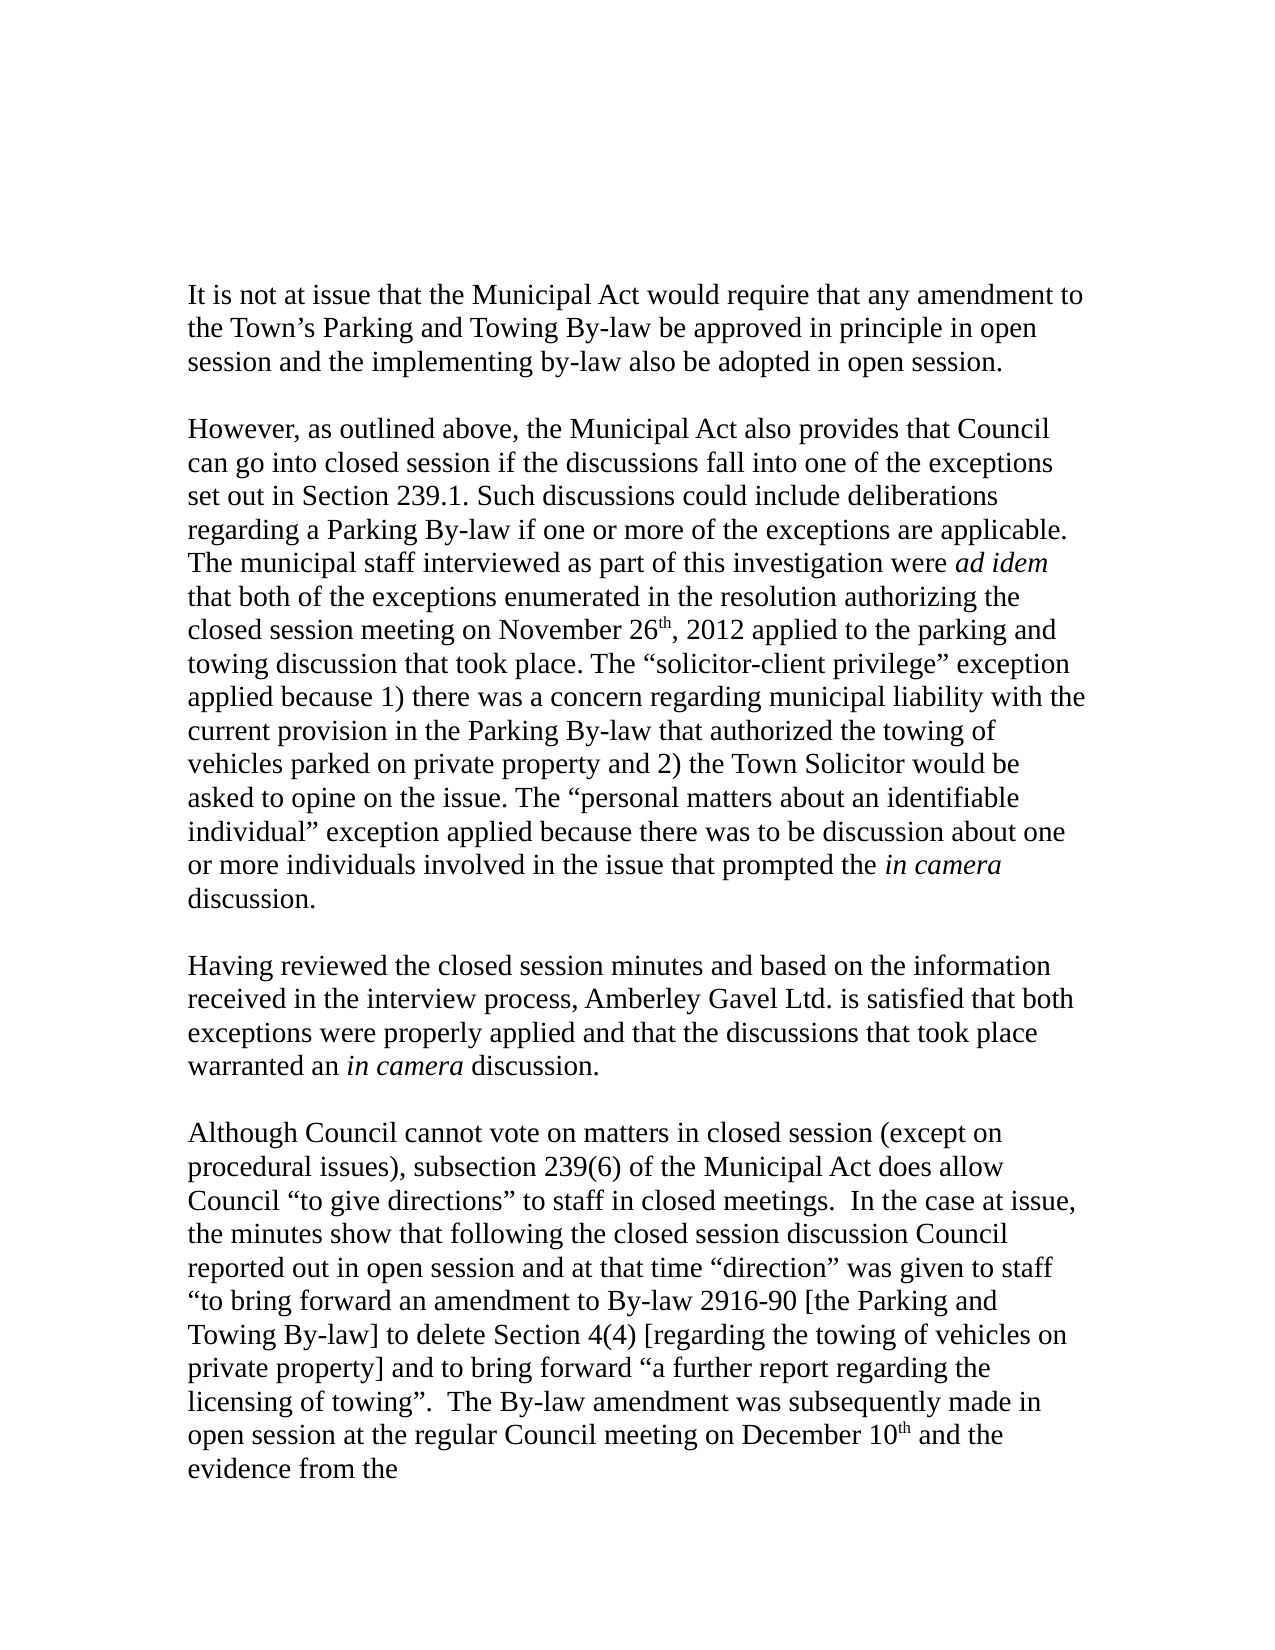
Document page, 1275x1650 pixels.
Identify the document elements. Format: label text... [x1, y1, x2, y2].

text It is not at issue that the Municipal Act would require that any amendment to the Town’s Parking and Towing By-law be approved in principle in open session and the implementing by-law also be adopted in open session. [187, 277, 1087, 378]
text Although Council cannot vote on matters in closed session (except on procedural issues), subsection 239(6) of the Municipal Act does allow Council “to give directions” to staff in closed meetings. In the case at issue, the minutes show that following the closed session discussion Council reported out in open session and at that time “direction” was given to staff “to bring forward an amendment to By-law 2916-90 [the Parking and Towing By-law] to delete Section 4(4) [regarding the towing of vehicles on private property] and to bring forward “a further report regarding the licensing of towing”. The By-law amendment was subsequently made in open session at the regular Council meeting on December 10th and the evidence from the [187, 1116, 1087, 1484]
text However, as outlined above, the Municipal Act also provides that Council can go into closed session if the discussions fall into one of the exceptions set out in Section 239.1. Such discussions could include deliberations regarding a Parking By-law if one or more of the exceptions are applicable. The municipal staff interviewed as part of this investigation were ad idem that both of the exceptions enumerated in the resolution authorizing the closed session meeting on November 26th, 2012 applied to the parking and towing discussion that took place. The “solicitor-client privilege” exception applied because 1) there was a concern regarding municipal liability with the current provision in the Parking By-law that authorized the towing of vehicles parked on private property and 2) the Town Solicitor would be asked to opine on the issue. The “personal matters about an identifiable individual” exception applied because there was to be discussion about one or more individuals involved in the issue that prompted the in camera discussion. [187, 411, 1087, 914]
text Having reviewed the closed session minutes and based on the information received in the interview process, Amberley Gavel Ltd. is satisfied that both exceptions were properly applied and that the discussions that took place warranted an in camera discussion. [187, 948, 1087, 1082]
